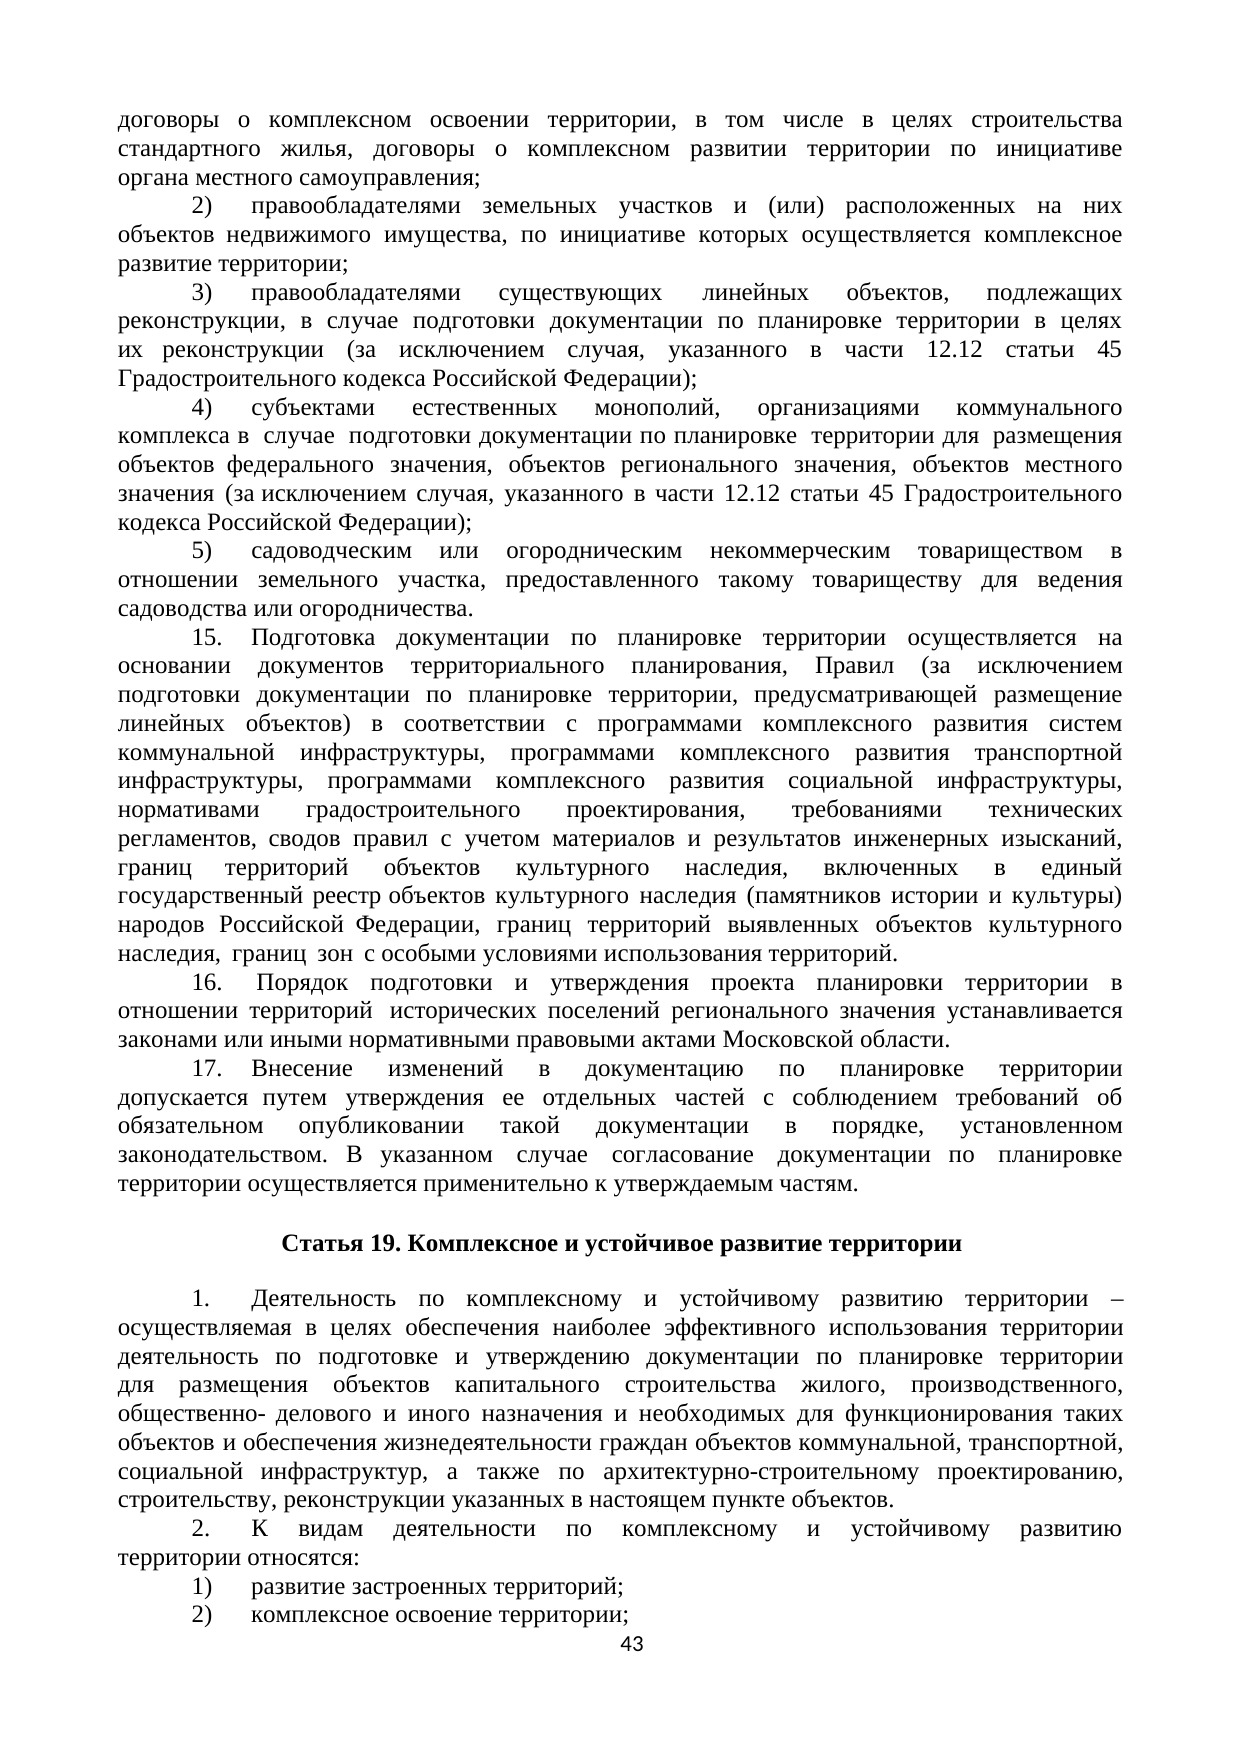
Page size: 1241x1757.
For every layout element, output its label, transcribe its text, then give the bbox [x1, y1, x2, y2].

list садоводческим или огородническим некоммерческим товариществом в отношении земельного участка, предоставленного такому товариществу для ведения садоводства или огородничества. [118, 536, 1122, 622]
list Подготовка документации по планировке территории осуществляется на основании документов территориального планирования, Правил (за исключением подготовки документации по планировке территории, предусматривающей размещение линейных объектов) в соответствии с программами комплексного развития систем коммунальной инфраструктуры, программами комплексного развития транспортной инфраструктуры, программами комплексного развития социальной инфраструктуры, нормативами градостроительного проектирования, требованиями технических регламентов, сводов правил с учетом материалов и результатов инженерных изысканий, границ территорий объектов культурного наследия, включенных в единый государственный реестр объектов культурного наследия (памятников истории и культуры) народов Российской Федерации, границ территорий выявленных объектов культурного наследия, границ зон с особыми условиями использования территорий. [118, 622, 1123, 967]
list комплексное освоение территории; [191, 1599, 1134, 1628]
list К видам деятельности по комплексному и устойчивому развитию территории относятся: [118, 1513, 1122, 1571]
text договоры о комплексном освоении территории, в том числе в целях строительства стандартного жилья, договоры о комплексном развитии территории по инициативе органа местного самоуправления; [118, 104, 1123, 191]
list Внесение изменений в документацию по планировке территории допускается путем утверждения ее отдельных частей с соблюдением требований об обязательном опубликовании такой документации в порядке, установленном законодательством. В указанном случае согласование документации по планировке территории осуществляется применительно к утверждаемым частям. [118, 1053, 1123, 1197]
list Порядок подготовки и утверждения проекта планировки территории в отношении территорий исторических поселений регионального значения устанавливается законами или иными нормативными правовыми актами Московской области. [118, 967, 1123, 1053]
list правообладателями земельных участков и (или) расположенных на них объектов недвижимого имущества, по инициативе которых осуществляется комплексное развитие территории; [118, 191, 1123, 277]
list субъектами естественных монополий, организациями коммунального комплекса в случае подготовки документации по планировке территории для размещения объектов федерального значения, объектов регионального значения, объектов местного значения (за исключением случая, указанного в части 12.12 статьи 45 Градостроительного кодекса Российской Федерации); [118, 392, 1123, 536]
list правообладателями существующих линейных объектов, подлежащих реконструкции, в случае подготовки документации по планировке территории в целях их реконструкции (за исключением случая, указанного в части 12.12 статьи 45 Градостроительного кодекса Российской Федерации); [118, 277, 1122, 392]
list Деятельность по комплексному и устойчивому развитию территории – осуществляемая в целях обеспечения наиболее эффективного использования территории деятельность по подготовке и утверждению документации по планировке территории для размещения объектов капитального строительства жилого, производственного, общественно- делового и иного назначения и необходимых для функционирования таких объектов и обеспечения жизнедеятельности граждан объектов коммунальной, транспортной, социальной инфраструктур, а также по архитектурно-строительному проектированию, строительству, реконструкции указанных в настоящем пункте объектов. [118, 1283, 1123, 1513]
subtitle Статья 19. Комплексное и устойчивое развитие территории [281, 1228, 1134, 1257]
list развитие застроенных территорий; [191, 1571, 1134, 1599]
